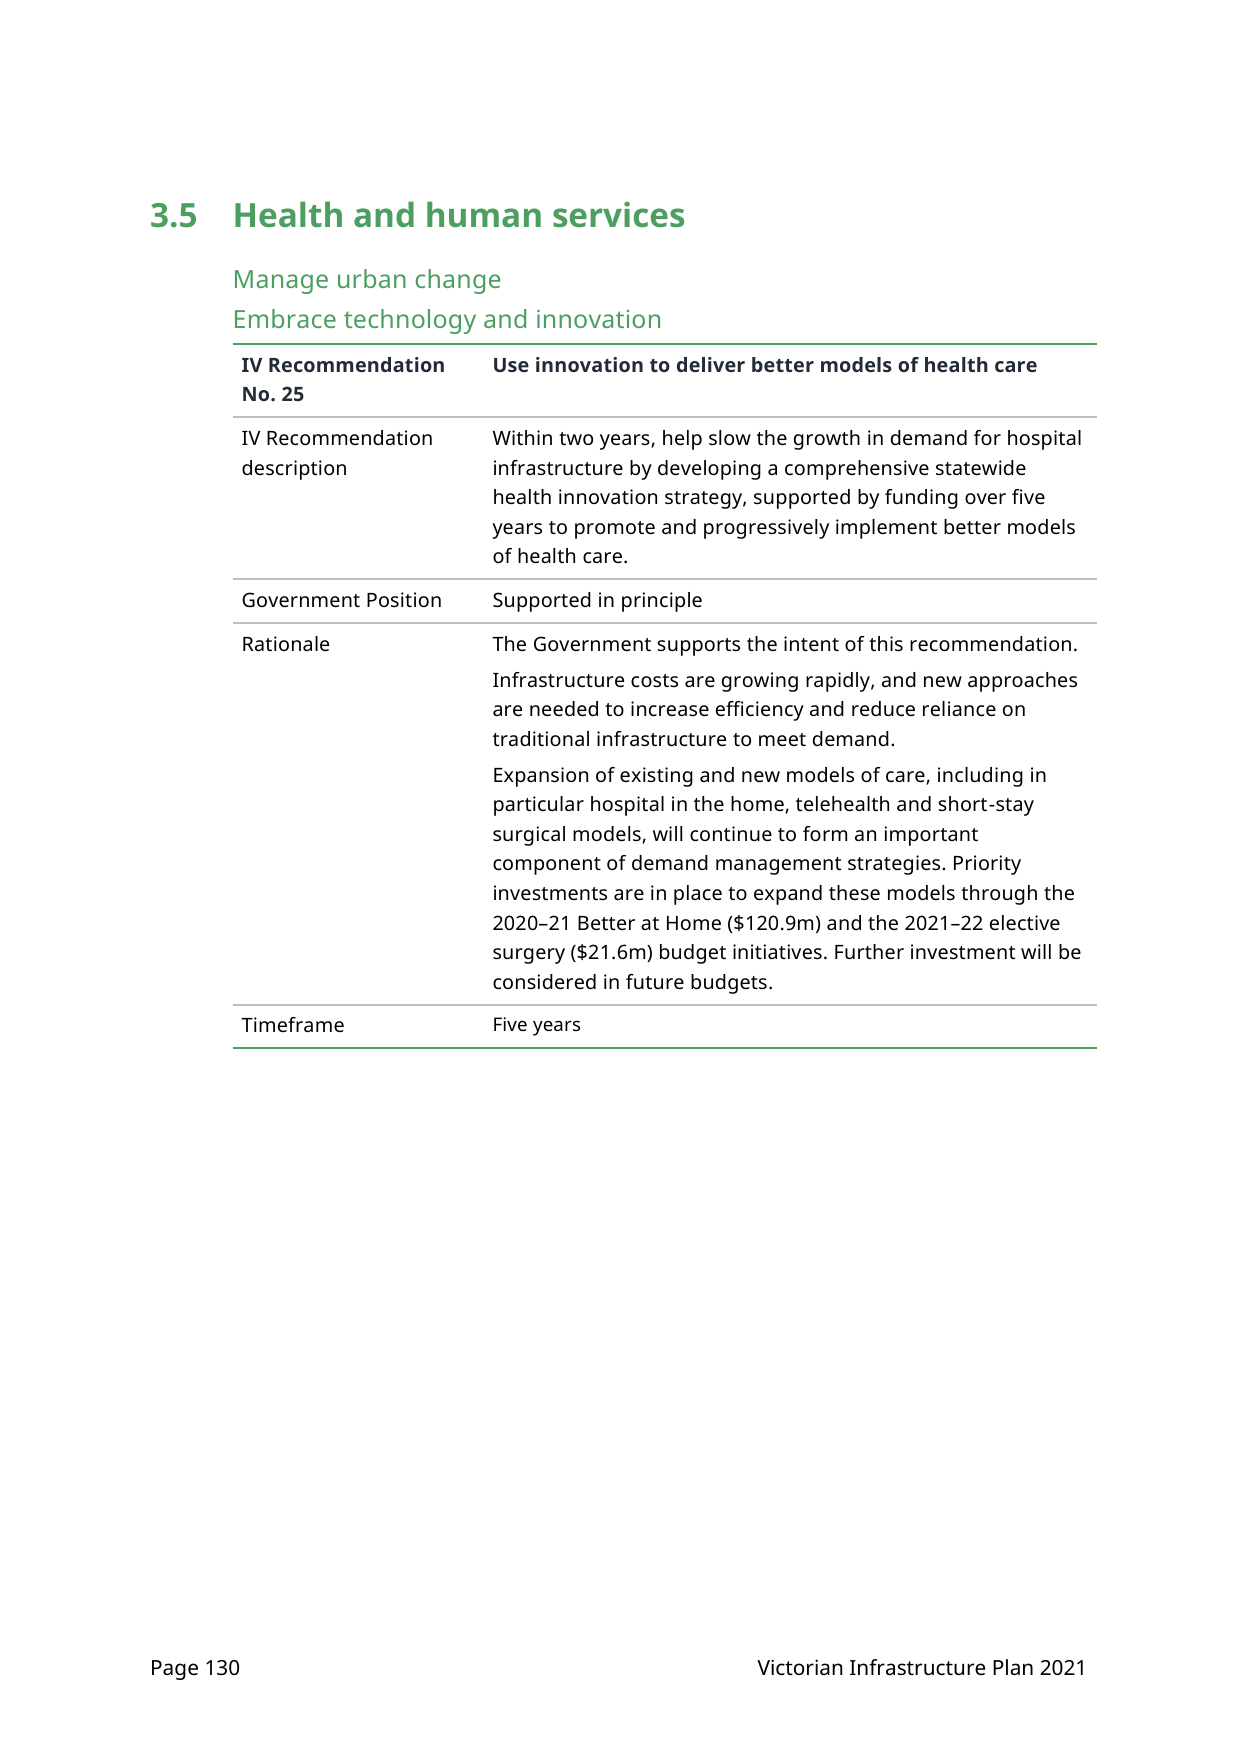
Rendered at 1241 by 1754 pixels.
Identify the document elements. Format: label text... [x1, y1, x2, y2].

table_header IV Recommendation No. 25 [233, 345, 483, 416]
table_cell Supported in principle [483, 580, 1097, 622]
text Manage urban change [232, 262, 1090, 296]
table_cell Rationale [233, 624, 483, 1003]
table_header Use innovation to deliver better models of health care [483, 345, 1097, 416]
subtitle Health and human services [150, 192, 1090, 238]
table_cell Five years [483, 1006, 1097, 1047]
table_cell IV Recommendation description [233, 418, 483, 578]
table_cell The Government supports the intent of this recommendation. Infrastructure costs are growing rapidly, and new approaches are needed to increase efficiency and reduce reliance on traditional infrastructure to meet demand. Expansion of existing and new models of care, including in particular hospital in the home, telehealth and short-stay surgical models, will continue to form an important component of demand management strategies. Priority investments are in place to expand these models through the 2020–21 Better at Home ($120.9m) and the 2021–22 elective surgery ($21.6m) budget initiatives. Further investment will be considered in future budgets. [483, 624, 1097, 1003]
table_cell Timeframe [233, 1006, 483, 1047]
table_cell Government Position [233, 580, 483, 622]
text Embrace technology and innovation [232, 302, 1090, 336]
table_cell Within two years, help slow the growth in demand for hospital infrastructure by developing a comprehensive statewide health innovation strategy, supported by funding over five years to promote and progressively implement better models of health care. [483, 418, 1097, 578]
